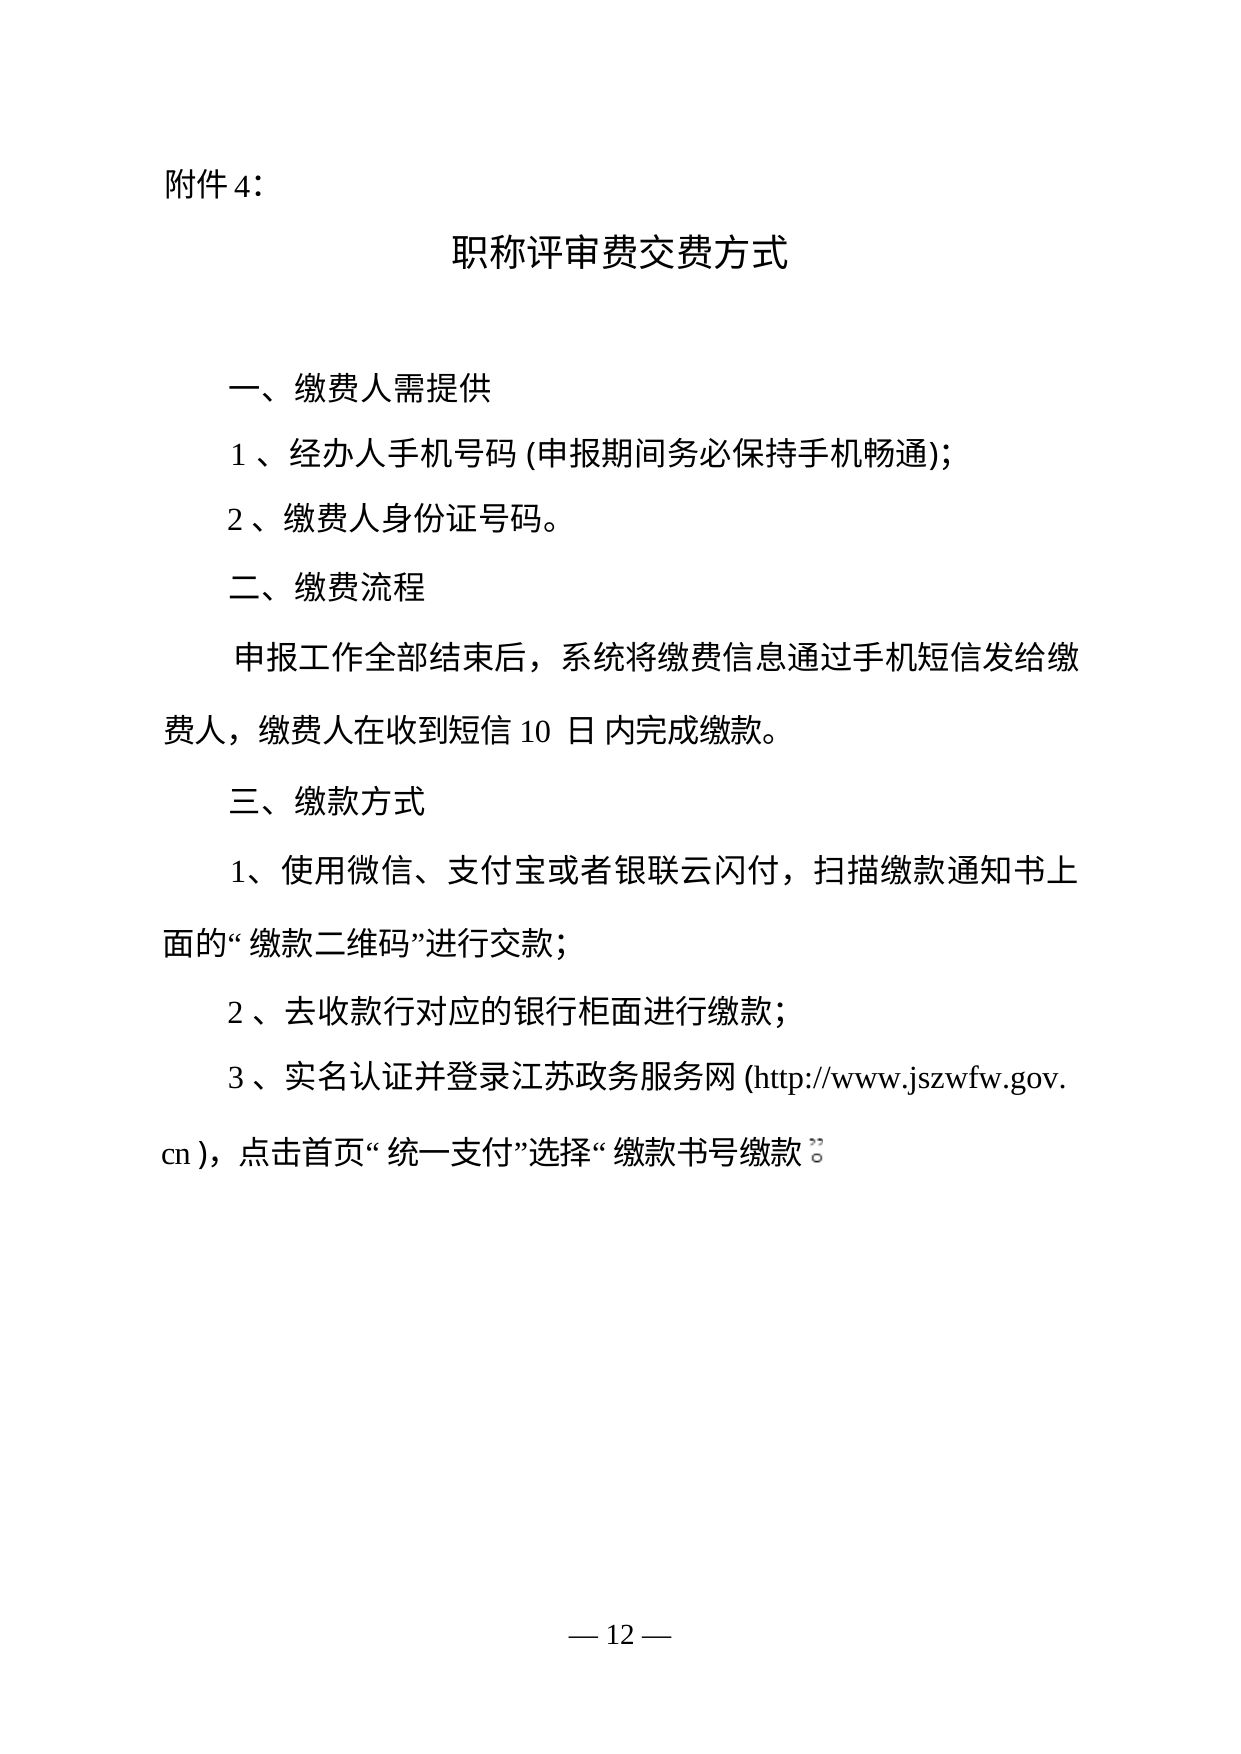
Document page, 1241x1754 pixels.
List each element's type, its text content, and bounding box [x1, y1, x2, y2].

text 二、缴费流程 [228, 564, 1082, 608]
text 三、缴款方式 [228, 778, 1082, 822]
picture [809, 1138, 823, 1164]
text 1 、经办人手机号码 (申报期间务必保持手机畅通)； [230, 432, 1082, 475]
text 职称评审费交费方式 [452, 227, 1082, 276]
text 申报工作全部结束后，系统将缴费信息通过手机短信发给缴 费人，缴费人在收到短信 10 日 内完成缴款。 [163, 632, 1081, 752]
text 一、缴费人需提供 [228, 365, 1082, 409]
text 附件 4： [164, 163, 1082, 207]
text 2 、去收款行对应的银行柜面进行缴款； [227, 990, 1082, 1034]
text 3 、实名认证并登录江苏政务服务网 (http://www.jszwfw.gov. cn )，点击首页“ 统一支付”选择“ 缴款书号缴款 [161, 1051, 1082, 1173]
text 1、使用微信、支付宝或者银联云闪付，扫描缴款通知书上 面的“ 缴款二维码”进行交款； [163, 845, 1081, 964]
text 2 、缴费人身份证号码。 [227, 497, 1082, 541]
